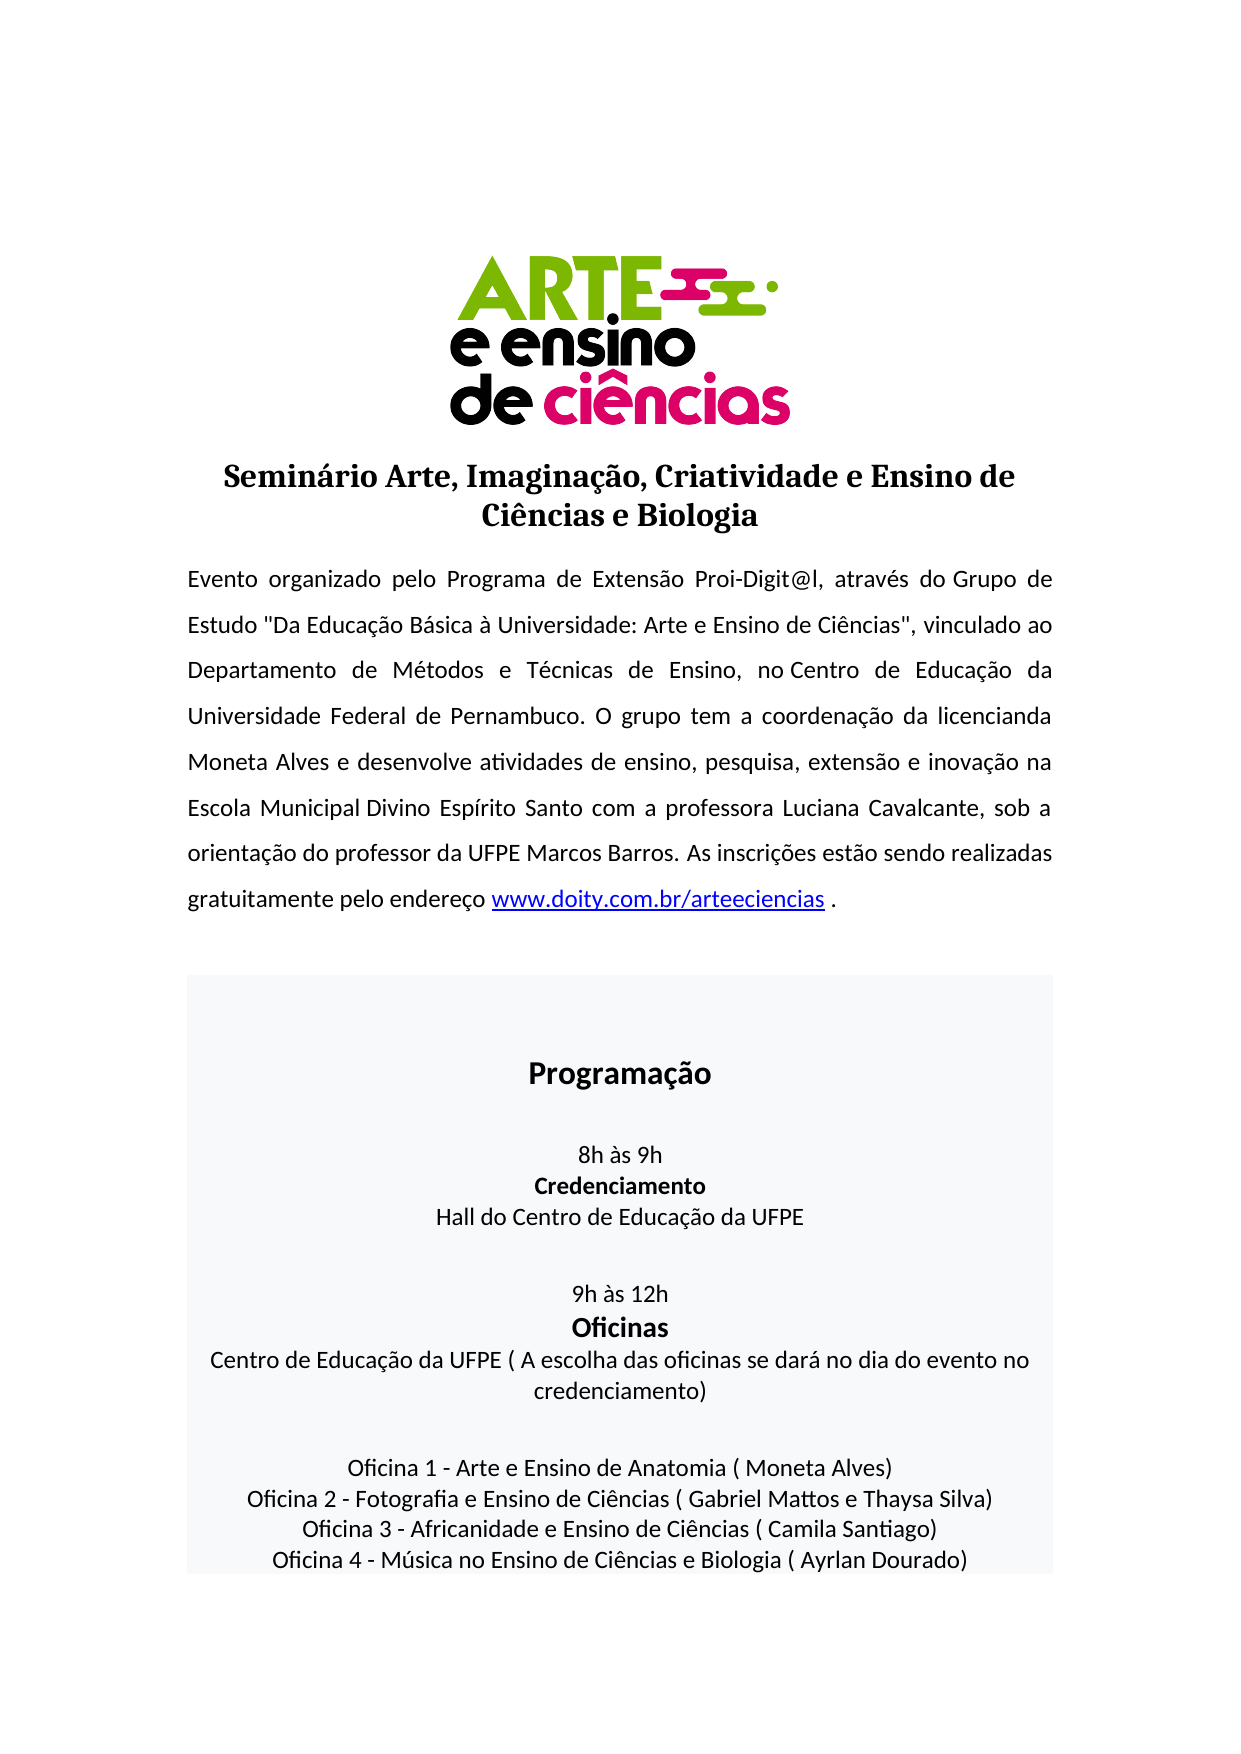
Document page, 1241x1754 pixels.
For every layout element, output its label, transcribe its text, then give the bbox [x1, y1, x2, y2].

picture [450, 255, 790, 425]
text Seminário Arte, Imaginação, Criatividade e Ensino de Ciências e Biologia [187, 458, 1053, 534]
text Programação [187, 1052, 1053, 1093]
text 9h às 12h Oficinas Centro de Educação da UFPE ( A escolha das oficinas se dará no dia do evento no credenciamento) [187, 1278, 1053, 1405]
text 8h às 9h Credenciamento Hall do Centro de Educação da UFPE [187, 1140, 1053, 1231]
text Oficina 1 - Arte e Ensino de Anatomia ( Moneta Alves) Oficina 2 - Fotografia e Ensino de Ciências ( Gabriel Mattos e Thaysa Silva) Oficina 3 - Africanidade e Ensino de Ciências ( Camila Santiago) Oficina 4 - Música no Ensino de Ciências e Biologia ( Ayrlan Dourado) [187, 1452, 1053, 1574]
text Evento organizado pelo Programa de Extensão Proi-Digit@l, através do Grupo de Estudo "Da Educação Básica à Universidade: Arte e Ensino de Ciências", vinculado ao Departamento de Métodos e Técnicas de Ensino, no Centro de Educação da Universidade Federal de Pernambuco. O grupo tem a coordenação da licencianda Moneta Alves e desenvolve atividades de ensino, pesquisa, extensão e inovação na Escola Municipal Divino Espírito Santo com a professora Luciana Cavalcante, sob a orientação do professor da UFPE Marcos Barros. As inscrições estão sendo realizadas gratuitamente pelo endereço www.doity.com.br/arteeciencias . [187, 563, 1053, 914]
